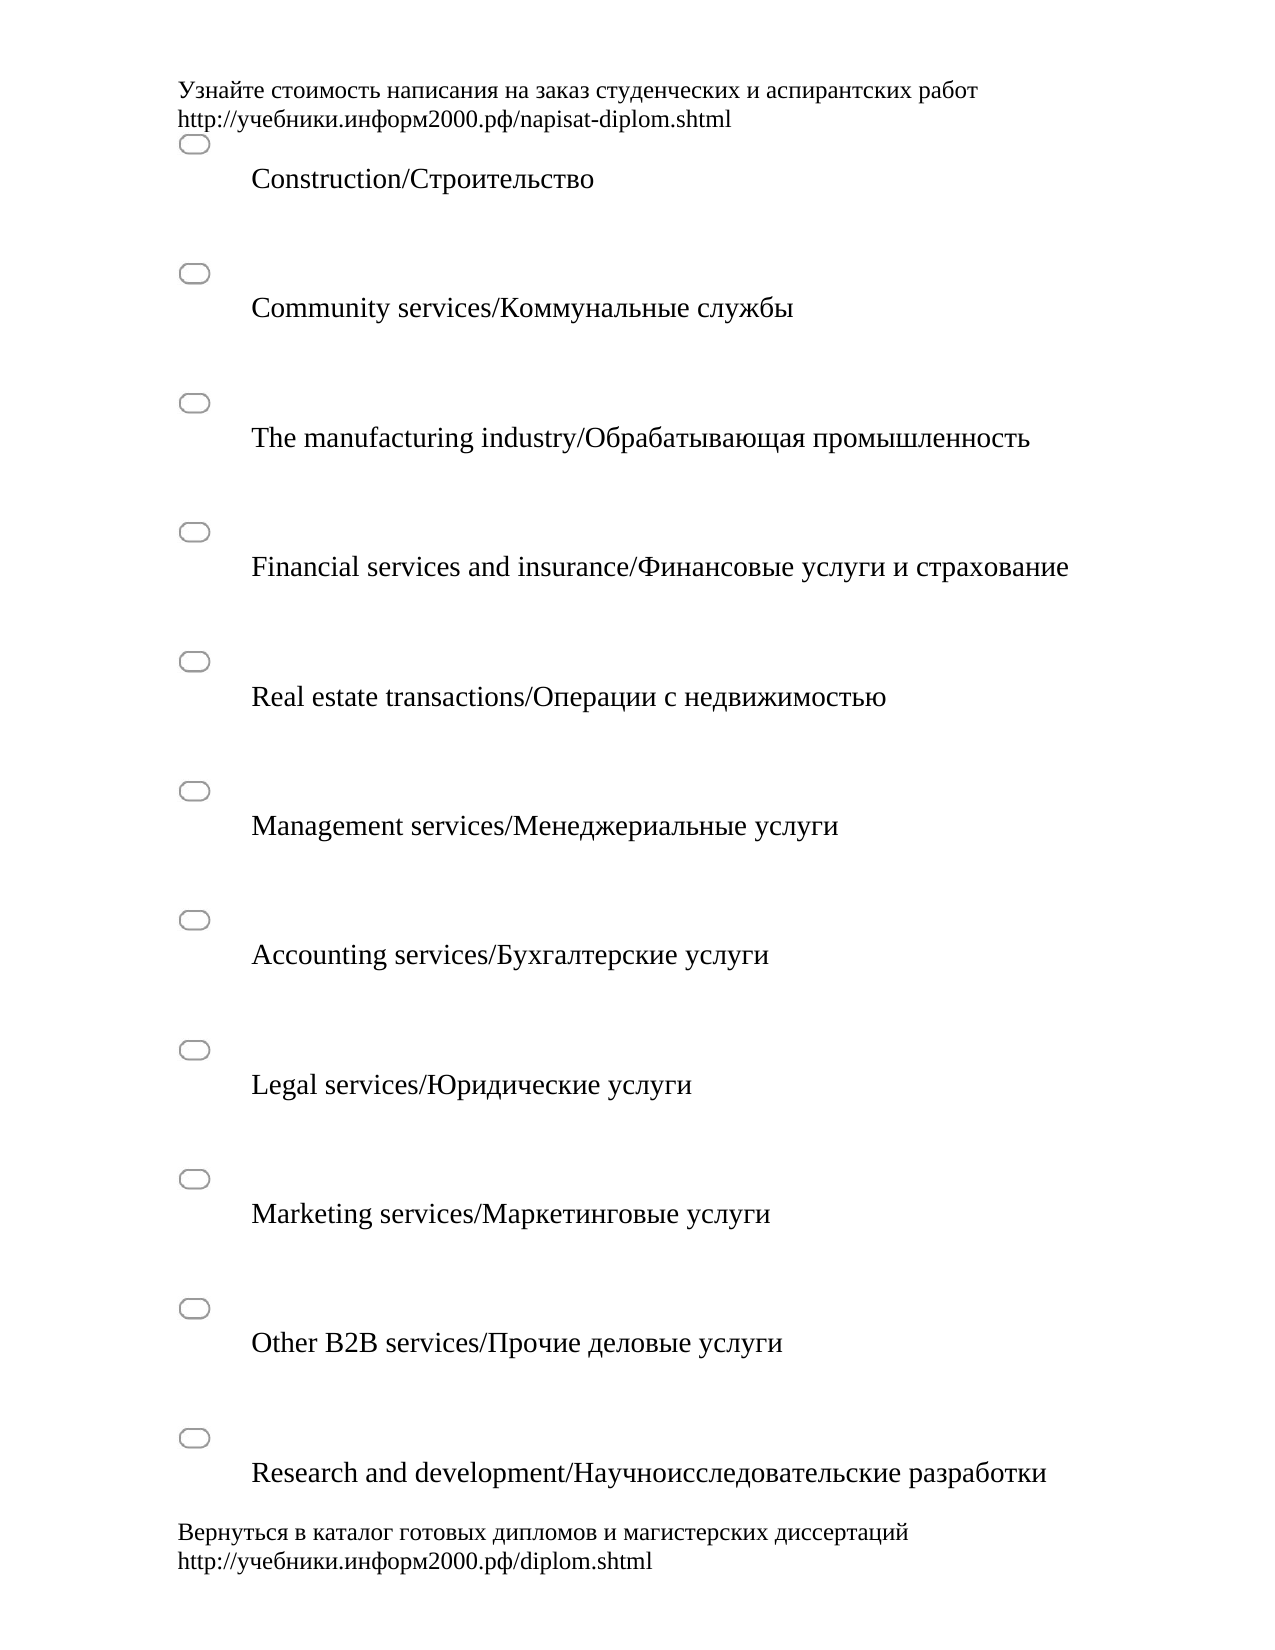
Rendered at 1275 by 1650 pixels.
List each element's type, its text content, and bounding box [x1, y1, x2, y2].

text Community services/Коммунальные службы [177, 291, 1186, 324]
picture [177, 132, 211, 155]
text Real estate transactions/Операции с недвижимостью [177, 679, 1186, 712]
text Financial services and insurance/Финансовые услуги и страхование [177, 549, 1186, 583]
text Management services/Менеджериальные услуги [177, 808, 1186, 842]
text Marketing services/Маркетинговые услуги [177, 1196, 1186, 1230]
text The manufacturing industry/Обрабатывающая промышленность [177, 420, 1186, 453]
text Construction/Строительство [177, 161, 1186, 195]
picture [177, 1167, 211, 1190]
picture [177, 520, 211, 543]
text Legal services/Юридические услуги [177, 1067, 1186, 1100]
picture [177, 391, 211, 414]
text Other B2B services/Прочие деловые услуги [177, 1326, 1186, 1359]
text Research and development/Научноисследовательские разработки [177, 1455, 1186, 1488]
picture [177, 908, 211, 931]
picture [177, 261, 211, 285]
picture [177, 779, 211, 802]
picture [177, 650, 211, 673]
picture [177, 1038, 211, 1061]
text Accounting services/Бухгалтерские услуги [177, 937, 1186, 971]
picture [177, 1426, 211, 1449]
picture [177, 1296, 211, 1320]
